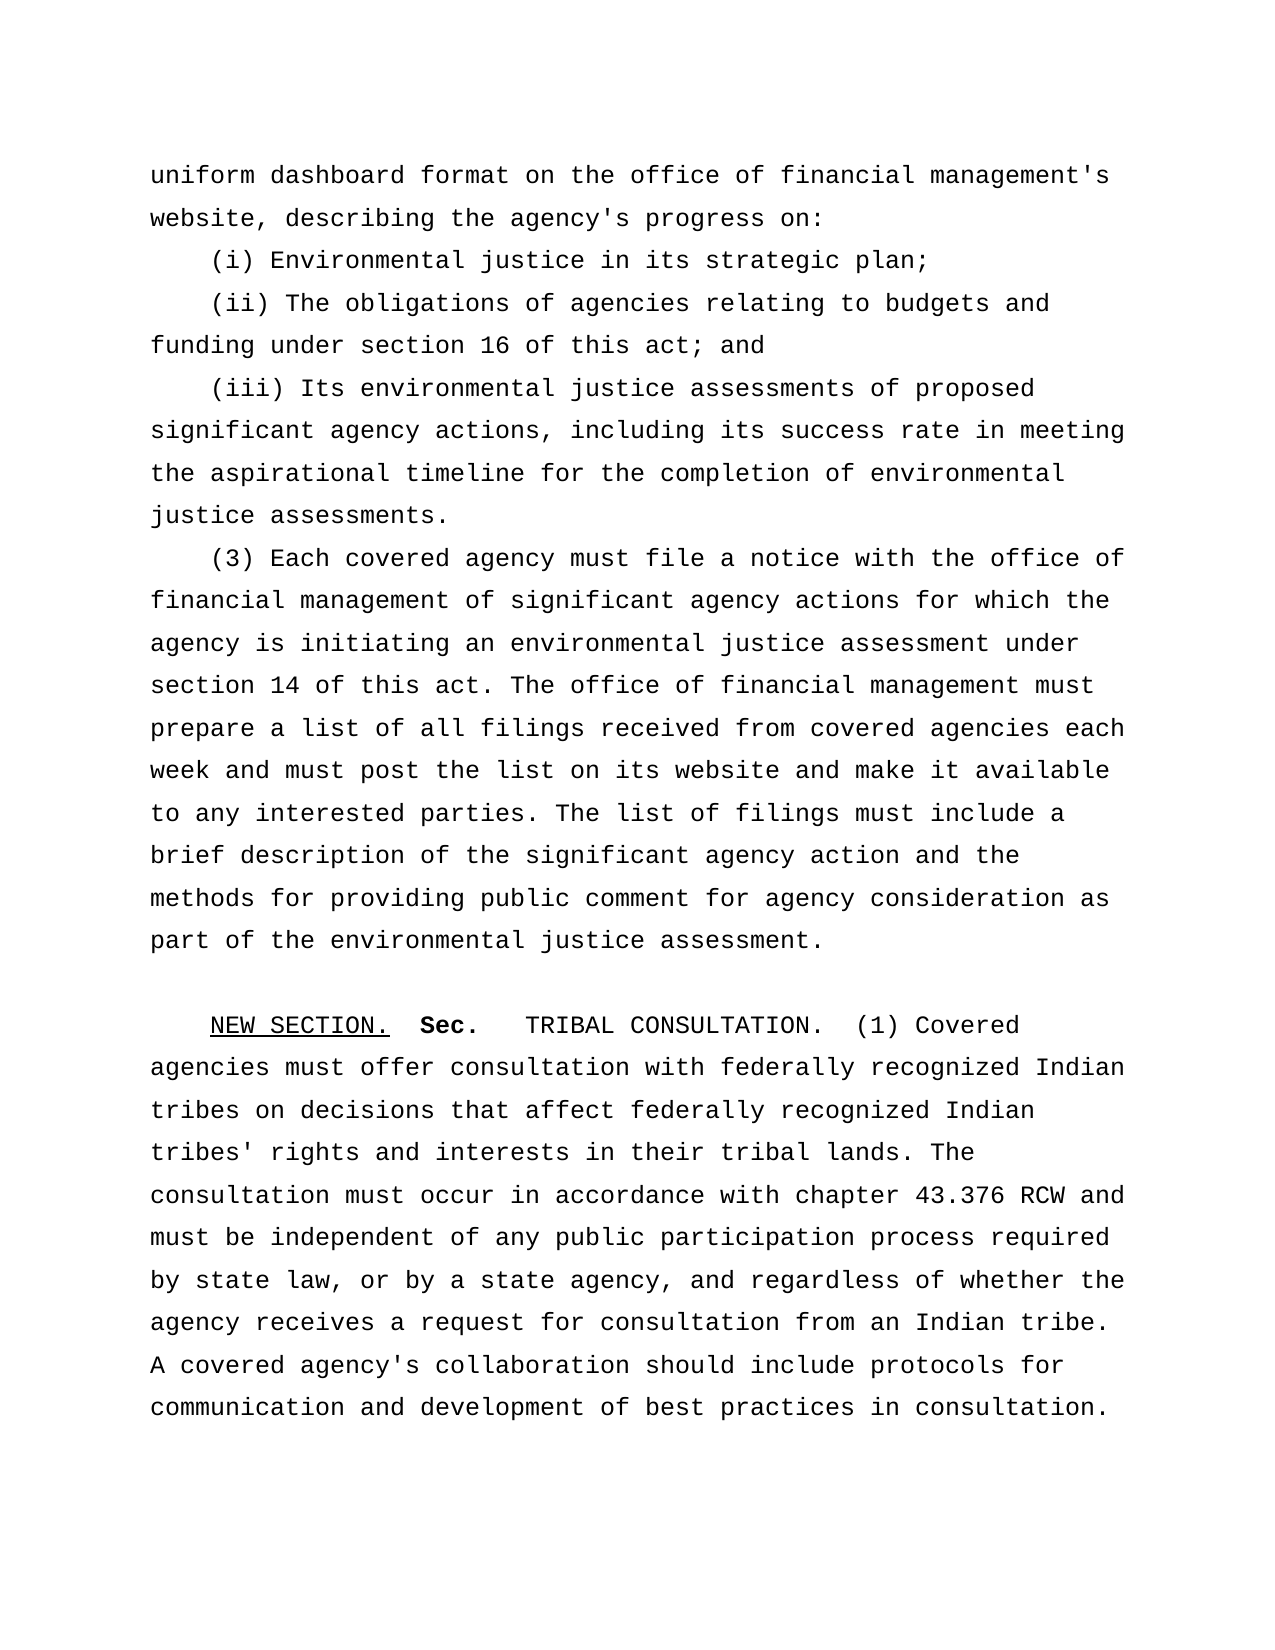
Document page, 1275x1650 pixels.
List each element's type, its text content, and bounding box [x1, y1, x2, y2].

text (i) Environmental justice in its strategic plan; [150, 235, 1125, 277]
text (3) Each covered agency must file a notice with the office of financial management of significant agency actions for which the agency is initiating an environmental justice assessment under section 14 of this act. The office of financial management must prepare a list of all filings received from covered agencies each week and must post the list on its website and make it available to any interested parties. The list of filings must include a brief description of the significant agency action and the methods for providing public comment for agency consideration as part of the environmental justice assessment. [150, 532, 1125, 957]
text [150, 150, 1125, 235]
text (ii) The obligations of agencies relating to budgets and funding under section 16 of this act; and [150, 277, 1125, 362]
text NEW SECTION. Sec. TRIBAL CONSULTATION. (1) Covered agencies must offer consultation with federally recognized Indian tribes on decisions that affect federally recognized Indian tribes' rights and interests in their tribal lands. The consultation must occur in accordance with chapter 43.376 RCW and must be independent of any public participation process required by state law, or by a state agency, and regardless of whether the agency receives a request for consultation from an Indian tribe. A covered agency's collaboration should include protocols for communication and development of best practices in consultation. [150, 999, 1125, 1424]
text (iii) Its environmental justice assessments of proposed significant agency actions, including its success rate in meeting the aspirational timeline for the completion of environmental justice assessments. [150, 362, 1125, 532]
